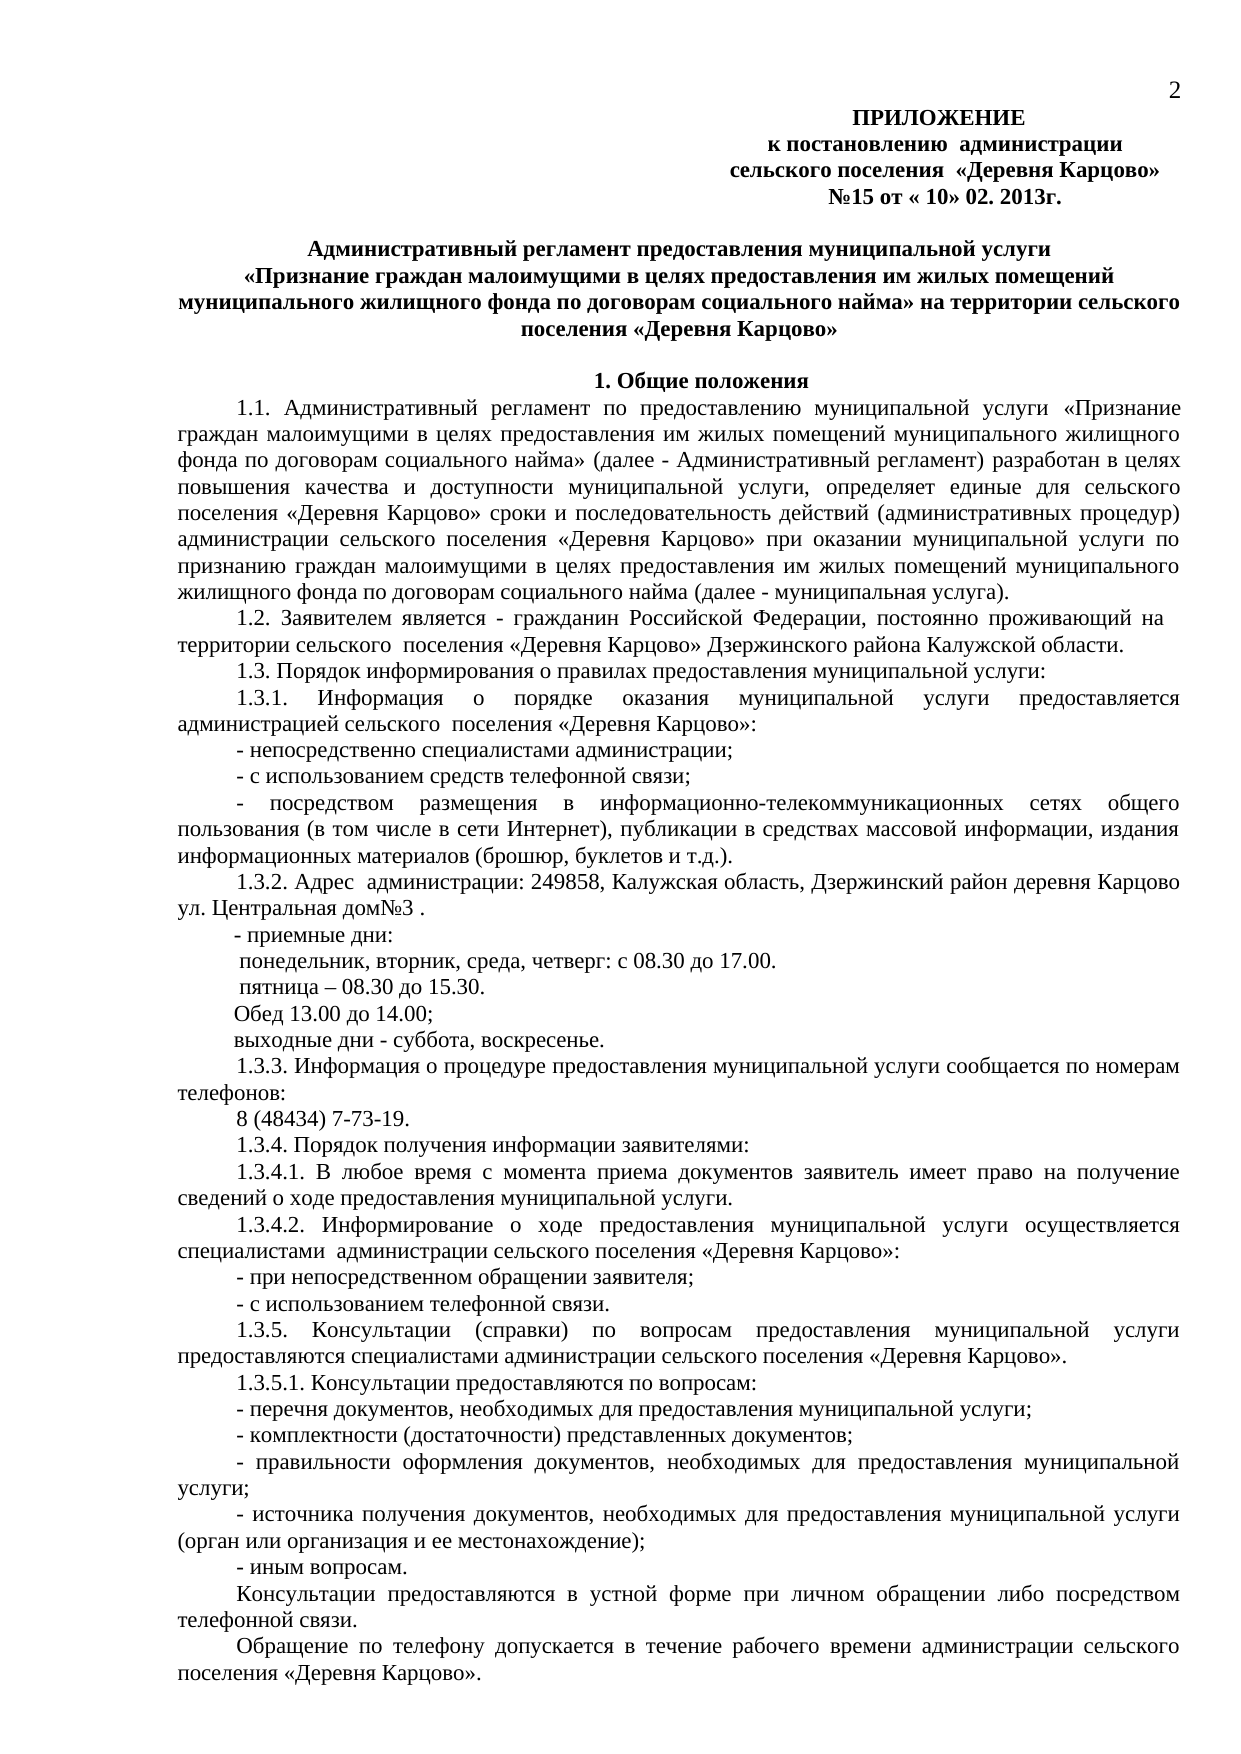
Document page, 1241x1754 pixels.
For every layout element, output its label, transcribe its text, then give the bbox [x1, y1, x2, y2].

text Консультации предоставляются в устной форме при личном обращении либо посредством телефонной связи. [177, 1579, 1181, 1632]
text понедельник, вторник, среда, четверг: с 08.30 до 17.00. [177, 947, 1181, 973]
text 1.3.5.1. Консультации предоставляются по вопросам: [177, 1369, 1181, 1395]
text - правильности оформления документов, необходимых для предоставления муниципальной услуги; [177, 1448, 1181, 1501]
text - при непосредственном обращении заявителя; [177, 1263, 1181, 1290]
text №15 от « 10» 02. 2013г. [709, 183, 1181, 209]
text 1.3.5. Консультации (справки) по вопросам предоставления муниципальной услуги предоставляются специалистами администрации сельского поселения «Деревня Карцово». [177, 1316, 1181, 1369]
text 1.3. Порядок информирования о правилах предоставления муниципальной услуги: [177, 657, 1181, 683]
text 1. Общие положения [177, 367, 1166, 394]
text 1.2. Заявителем является - гражданин Российской Федерации, постоянно проживающий на территории сельского поселения «Деревня Карцово» Дзержинского района Калужской области. [177, 604, 1166, 657]
text - посредством размещения в информационно-телекоммуникационных сетях общего пользования (в том числе в сети Интернет), публикации в средствах массовой информации, издания информационных материалов (брошюр, буклетов и т.д.). [177, 789, 1181, 868]
text 1.3.1. Информация о порядке оказания муниципальной услуги предоставляется администрацией сельского поселения «Деревня Карцово»: [177, 683, 1181, 736]
text выходные дни - суббота, воскресенье. [177, 1026, 1181, 1052]
text - перечня документов, необходимых для предоставления муниципальной услуги; [177, 1395, 1181, 1421]
text - с использованием телефонной связи. [177, 1290, 1181, 1316]
text - с использованием средств телефонной связи; [177, 763, 1181, 789]
text сельского поселения «Деревня Карцово» [709, 156, 1181, 183]
text 1.3.4.1. В любое время с момента приема документов заявитель имеет право на получение сведений о ходе предоставления муниципальной услуги. [177, 1158, 1181, 1211]
text - комплектности (достаточности) представленных документов; [177, 1421, 1181, 1448]
text - приемные дни: [177, 921, 1181, 947]
text - источника получения документов, необходимых для предоставления муниципальной услуги (орган или организация и ее местонахождение); [177, 1501, 1181, 1553]
text 8 (48434) 7-73-19. [177, 1105, 1181, 1132]
text Обращение по телефону допускается в течение рабочего времени администрации сельского поселения «Деревня Карцово». [177, 1632, 1181, 1685]
title Административный регламент предоставления муниципальной услуги [177, 236, 1181, 262]
title «Признание граждан малоимущими в целях предоставления им жилых помещений муниципального жилищного фонда по договорам социального найма» на территории сельского поселения «Деревня Карцово» [177, 262, 1181, 341]
text 1.3.2. Адрес администрации: 249858, Калужская область, Дзержинский район деревня Карцово ул. Центральная дом№3 . [177, 868, 1181, 921]
text 1.3.3. Информация о процедуре предоставления муниципальной услуги сообщается по номерам телефонов: [177, 1052, 1181, 1105]
text Обед 13.00 до 14.00; [177, 1000, 1181, 1026]
text 1.3.4. Порядок получения информации заявителями: [177, 1132, 1181, 1158]
text 1.3.4.2. Информирование о ходе предоставления муниципальной услуги осуществляется специалистами администрации сельского поселения «Деревня Карцово»: [177, 1211, 1181, 1263]
text к постановлению администрации [709, 130, 1181, 156]
text 1.1. Административный регламент по предоставлению муниципальной услуги «Признание граждан малоимущими в целях предоставления им жилых помещений муниципального жилищного фонда по договорам социального найма» (далее - Административный регламент) разработан в целях повышения качества и доступности муниципальной услуги, определяет единые для сельского поселения «Деревня Карцово» сроки и последовательность действий (административных процедур) администрации сельского поселения «Деревня Карцово» при оказании муниципальной услуги по признанию граждан малоимущими в целях предоставления им жилых помещений муниципального жилищного фонда по договорам социального найма (далее - муниципальная услуга). [177, 394, 1181, 604]
text ПРИЛОЖЕНИЕ [709, 104, 1181, 130]
text пятница – 08.30 до 15.30. [177, 973, 1181, 1000]
text - непосредственно специалистами администрации; [177, 736, 1181, 763]
text - иным вопросам. [177, 1553, 1181, 1579]
